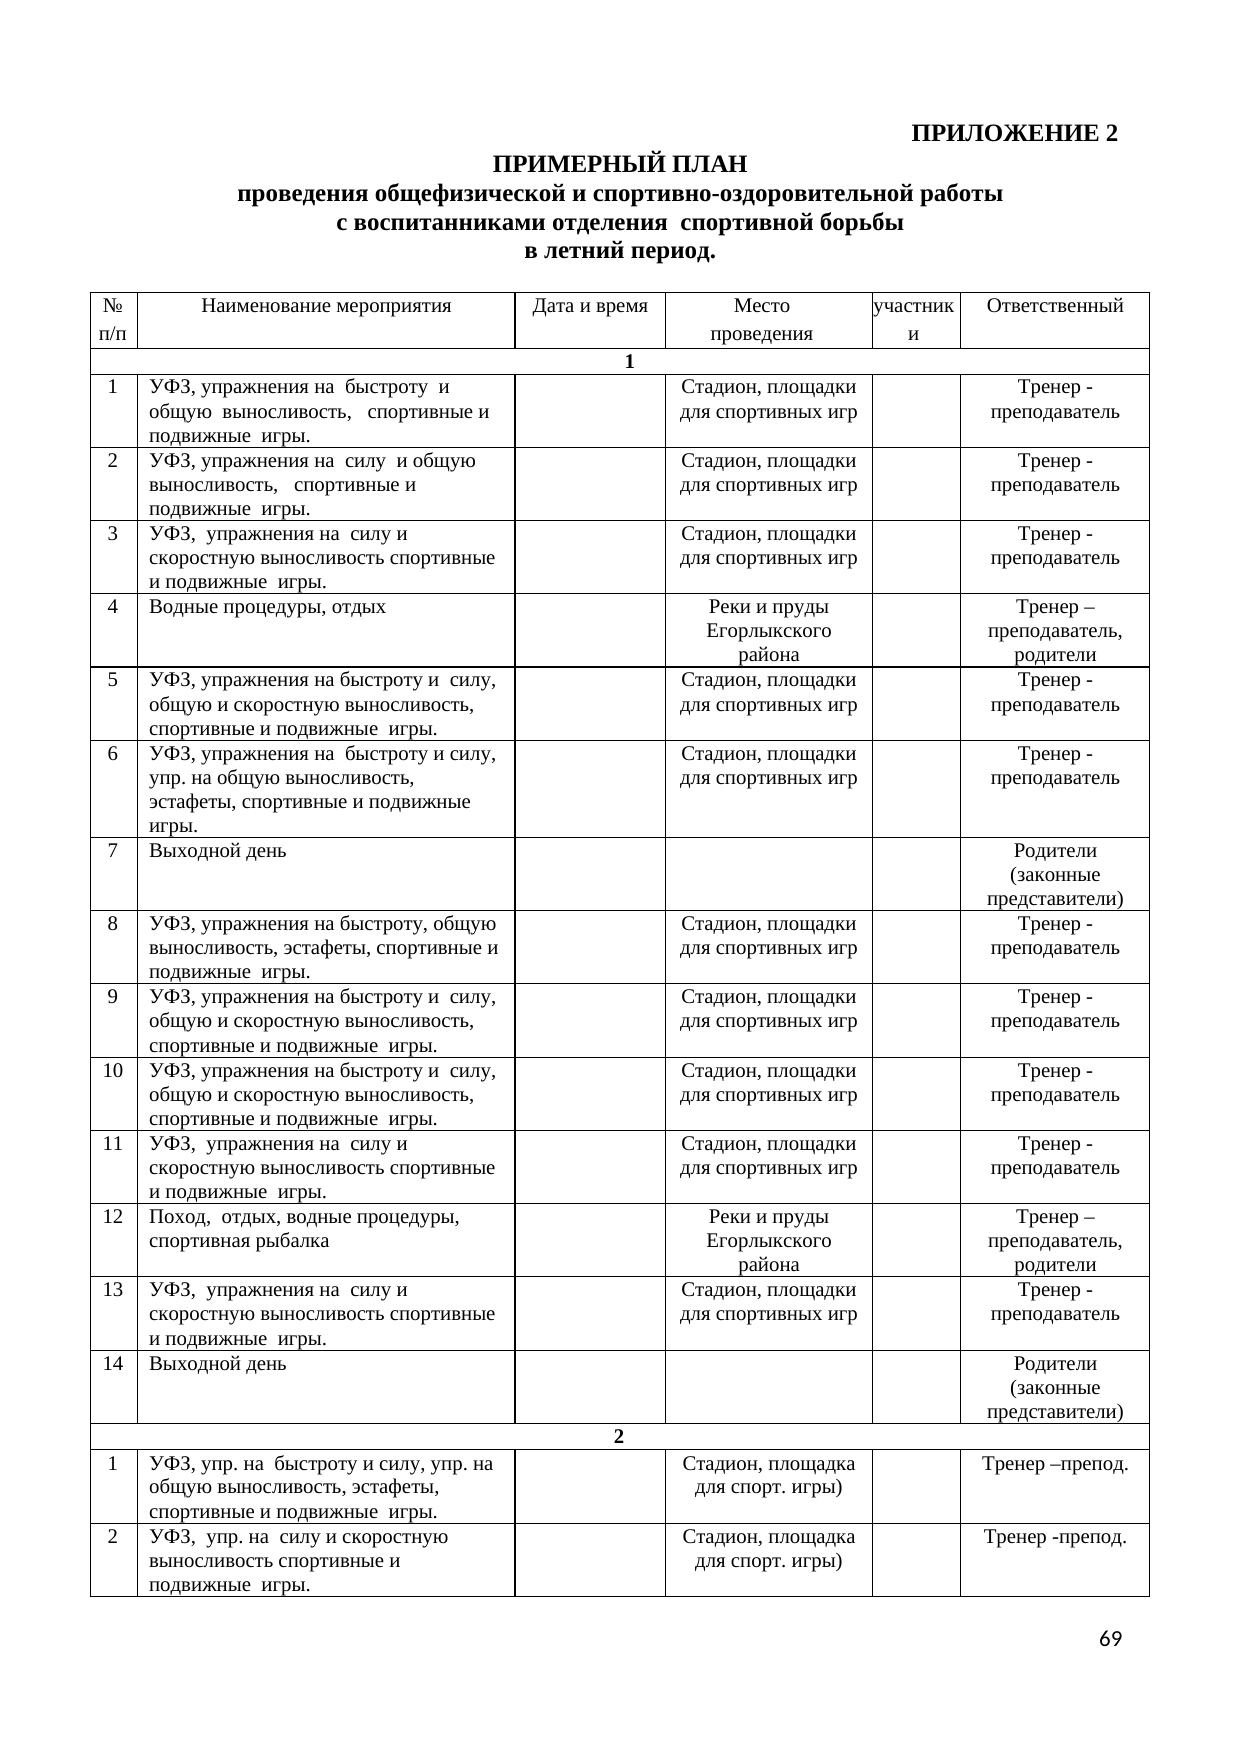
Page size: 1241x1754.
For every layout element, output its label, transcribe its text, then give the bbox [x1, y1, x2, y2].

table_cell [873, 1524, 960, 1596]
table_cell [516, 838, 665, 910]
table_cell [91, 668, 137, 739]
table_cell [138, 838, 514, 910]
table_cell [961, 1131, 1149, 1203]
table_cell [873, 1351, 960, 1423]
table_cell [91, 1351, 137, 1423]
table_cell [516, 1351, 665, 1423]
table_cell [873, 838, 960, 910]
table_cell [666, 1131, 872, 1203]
text ПРИЛОЖЕНИЕ 2 [118, 118, 1118, 147]
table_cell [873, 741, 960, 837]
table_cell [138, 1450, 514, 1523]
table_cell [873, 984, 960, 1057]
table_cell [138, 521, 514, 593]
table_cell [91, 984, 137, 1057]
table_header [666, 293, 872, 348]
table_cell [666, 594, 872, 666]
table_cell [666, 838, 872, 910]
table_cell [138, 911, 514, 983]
text проведения общефизической и спортивно-оздоровительной работы [118, 178, 1122, 207]
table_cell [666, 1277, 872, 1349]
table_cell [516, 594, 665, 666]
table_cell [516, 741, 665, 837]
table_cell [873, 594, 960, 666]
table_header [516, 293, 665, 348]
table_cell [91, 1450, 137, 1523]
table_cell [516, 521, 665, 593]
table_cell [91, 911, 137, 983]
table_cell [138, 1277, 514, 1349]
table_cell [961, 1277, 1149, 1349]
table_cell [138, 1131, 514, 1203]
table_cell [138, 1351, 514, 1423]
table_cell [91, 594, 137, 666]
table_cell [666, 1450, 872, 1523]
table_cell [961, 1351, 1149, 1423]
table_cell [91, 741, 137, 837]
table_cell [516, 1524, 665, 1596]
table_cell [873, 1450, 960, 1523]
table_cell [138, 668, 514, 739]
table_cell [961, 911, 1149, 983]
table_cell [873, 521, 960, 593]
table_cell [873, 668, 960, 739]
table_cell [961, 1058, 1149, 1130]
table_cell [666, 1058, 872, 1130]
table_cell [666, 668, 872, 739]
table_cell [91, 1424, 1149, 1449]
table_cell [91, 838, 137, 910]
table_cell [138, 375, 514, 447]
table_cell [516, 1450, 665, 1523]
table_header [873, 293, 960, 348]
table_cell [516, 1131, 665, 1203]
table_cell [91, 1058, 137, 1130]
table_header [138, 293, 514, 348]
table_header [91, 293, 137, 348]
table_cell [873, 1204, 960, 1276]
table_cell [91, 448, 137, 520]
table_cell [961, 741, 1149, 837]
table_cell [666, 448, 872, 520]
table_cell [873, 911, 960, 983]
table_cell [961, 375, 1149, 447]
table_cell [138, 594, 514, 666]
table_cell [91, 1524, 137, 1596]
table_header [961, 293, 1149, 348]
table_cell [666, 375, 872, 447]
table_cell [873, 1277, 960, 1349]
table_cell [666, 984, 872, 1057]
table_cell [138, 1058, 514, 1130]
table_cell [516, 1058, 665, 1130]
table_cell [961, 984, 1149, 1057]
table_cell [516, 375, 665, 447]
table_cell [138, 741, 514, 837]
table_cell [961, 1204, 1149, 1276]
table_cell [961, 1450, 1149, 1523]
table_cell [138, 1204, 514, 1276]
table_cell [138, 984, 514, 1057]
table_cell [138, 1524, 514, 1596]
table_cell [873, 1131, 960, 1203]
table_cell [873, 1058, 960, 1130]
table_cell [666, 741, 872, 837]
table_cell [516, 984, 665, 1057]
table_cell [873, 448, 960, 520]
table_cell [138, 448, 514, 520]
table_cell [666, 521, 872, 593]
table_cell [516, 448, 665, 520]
text с воспитанниками отделения спортивной борьбы [118, 207, 1122, 235]
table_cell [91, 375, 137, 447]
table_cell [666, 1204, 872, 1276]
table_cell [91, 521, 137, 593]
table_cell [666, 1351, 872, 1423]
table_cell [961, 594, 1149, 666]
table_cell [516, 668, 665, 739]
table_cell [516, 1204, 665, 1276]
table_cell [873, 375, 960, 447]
text ПРИМЕРНЫЙ ПЛАН [118, 149, 1122, 178]
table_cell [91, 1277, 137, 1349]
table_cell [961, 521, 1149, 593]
text в летний период. [118, 235, 1122, 264]
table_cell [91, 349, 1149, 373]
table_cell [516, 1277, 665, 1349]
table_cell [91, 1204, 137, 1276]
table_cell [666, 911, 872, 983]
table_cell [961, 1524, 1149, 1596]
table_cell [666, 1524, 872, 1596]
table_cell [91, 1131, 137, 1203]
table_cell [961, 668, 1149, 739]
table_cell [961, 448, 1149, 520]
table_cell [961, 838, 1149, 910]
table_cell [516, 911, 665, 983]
